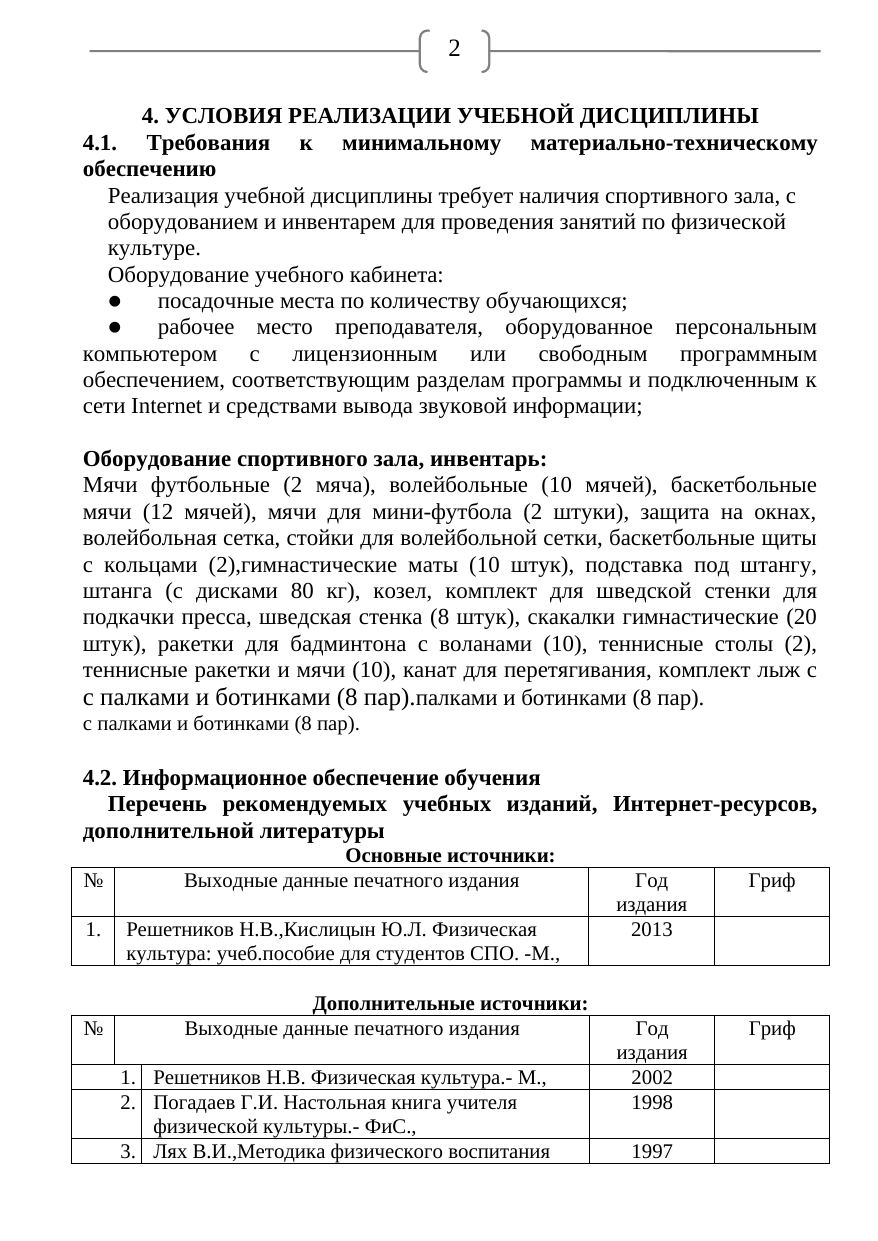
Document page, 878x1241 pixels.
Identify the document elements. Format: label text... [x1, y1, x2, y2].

table_cell [715, 1139, 829, 1163]
table_header № [72, 868, 114, 916]
table_header Выходные данные печатного издания [115, 1016, 589, 1064]
table_cell Решетников Н.В.,Кислицын Ю.Л. Физическая культура: учеб.пособие для студентов СПО. -М., [115, 917, 588, 965]
table_header № [72, 1016, 114, 1064]
text культуре. [83, 234, 818, 261]
table_cell [72, 1139, 141, 1163]
table_cell 1997 [590, 1139, 714, 1163]
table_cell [142, 1139, 589, 1163]
text Основные источники: [83, 843, 818, 867]
text Реализация учебной дисциплины требует наличия спортивного зала, с [83, 182, 818, 208]
table_cell 2013 [589, 917, 714, 965]
text Оборудование спортивного зала, инвентарь: [83, 445, 818, 472]
table_header Гриф [715, 1016, 829, 1064]
table_cell Решетников Н.В. Физическая культура.- М., [142, 1065, 589, 1089]
table_cell [715, 1065, 829, 1089]
table_cell [72, 1065, 141, 1089]
table_header Выходные данные печатного издания [115, 868, 588, 916]
text Дополнительные источники: [83, 991, 818, 1014]
text Перечень рекомендуемых учебных изданий, Интернет-ресурсов, дополнительной литературы [83, 790, 818, 843]
subtitle 4.2. Информационное обеспечение обучения [83, 764, 818, 790]
text Оборудование учебного кабинета: [83, 261, 818, 287]
table_header Год издания [590, 1016, 714, 1064]
table_cell 1. [72, 917, 114, 965]
list посадочные места по количеству обучающихся; [83, 287, 818, 313]
subtitle с палками и ботинками (8 пар). [83, 711, 818, 735]
text 4.1. Требования к минимальному материально-техническому обеспечению [83, 129, 818, 182]
text оборудованием и инвентарем для проведения занятий по физической [83, 208, 818, 234]
table_cell 1998 [590, 1090, 714, 1138]
text 4. УСЛОВИЯ РЕАЛИЗАЦИИ УЧЕБНОЙ ДИСЦИПЛИНЫ [83, 103, 818, 129]
list рабочее место преподавателя, оборудованное персональным компьютером с лицензионным или свободным программным обеспечением, соответствующим разделам программы и подключенным к сети Internet и средствами вывода звуковой информации; [83, 313, 818, 419]
table_header Год издания [589, 868, 714, 916]
table_cell 2002 [590, 1065, 714, 1089]
table_cell [715, 1090, 829, 1138]
table_header Гриф [715, 868, 829, 916]
table_cell [72, 1090, 141, 1138]
table_cell Погадаев Г.И. Настольная книга учителя физической культуры.- ФиС., [142, 1090, 589, 1138]
table_cell [715, 917, 829, 965]
text Мячи футбольные (2 мяча), волейбольные (10 мячей), баскетбольные мячи (12 мячей), мячи для мини-футбола (2 штуки), защита на окнах, волейбольная сетка, стойки для волейбольной сетки, баскетбольные щиты с кольцами (2),гимнастические маты (10 штук), подставка под штангу, штанга (с дисками 80 кг), козел, комплект для шведской стенки для подкачки пресса, шведская стенка (8 штук), скакалки гимнастические (20 штук), ракетки для бадминтона с воланами (10), теннисные столы (2), теннисные ракетки и мячи (10), канат для перетягивания, комплект лыж с с палками и ботинками (8 пар).палками и ботинками (8 пар). [83, 472, 818, 711]
